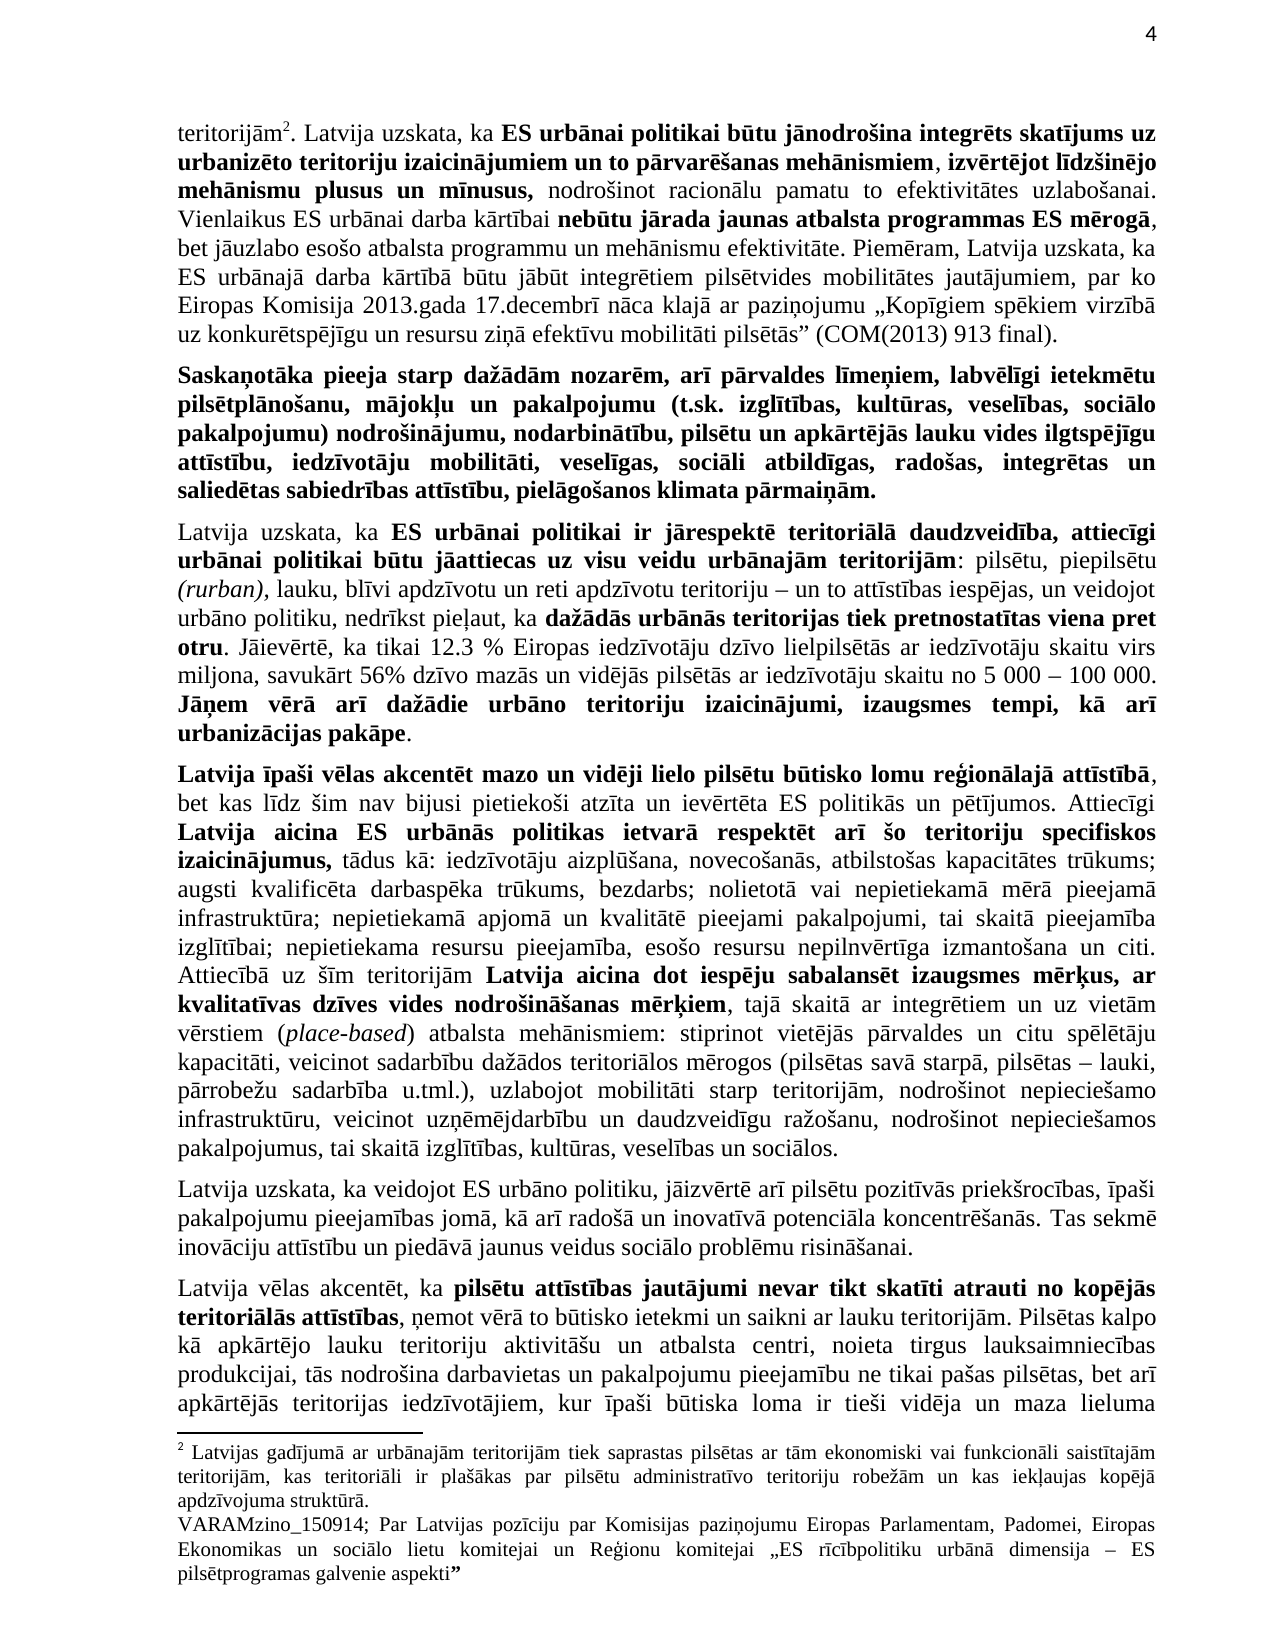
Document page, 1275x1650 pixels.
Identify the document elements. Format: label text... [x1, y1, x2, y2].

text Saskaņotāka pieeja starp dažādām nozarēm, arī pārvaldes līmeņiem, labvēlīgi ietekmētu pilsētplānošanu, mājokļu un pakalpojumu (t.sk. izglītības, kultūras, veselības, sociālo pakalpojumu) nodrošinājumu, nodarbinātību, pilsētu un apkārtējās lauku vides ilgtspējīgu attīstību, iedzīvotāju mobilitāti, veselīgas, sociāli atbildīgas, radošas, integrētas un saliedētas sabiedrības attīstību, pielāgošanos klimata pārmaiņām. [177, 361, 1157, 504]
text Latvija uzskata, ka veidojot ES urbāno politiku, jāizvērtē arī pilsētu pozitīvās priekšrocības, īpaši pakalpojumu pieejamības jomā, kā arī radošā un inovatīvā potenciāla koncentrēšanās. Tas sekmē inovāciju attīstību un piedāvā jaunus veidus sociālo problēmu risināšanai. [177, 1174, 1157, 1261]
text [177, 1273, 1157, 1417]
text Latvija uzskata, ka ES urbānai politikai ir jārespektē teritoriālā daudzveidība, attiecīgi urbānai politikai būtu jāattiecas uz visu veidu urbānajām teritorijām: pilsētu, piepilsētu (rurban), lauku, blīvi apdzīvotu un reti apdzīvotu teritoriju – un to attīstības iespējas, un veidojot urbāno politiku, nedrīkst pieļaut, ka dažādās urbānās teritorijas tiek pretnostatītas viena pret otru. Jāievērtē, ka tikai 12.3 % Eiropas iedzīvotāju dzīvo lielpilsētās ar iedzīvotāju skaitu virs miljona, savukārt 56% dzīvo mazās un vidējās pilsētās ar iedzīvotāju skaitu no 5 000 – 100 000. Jāņem vērā arī dažādie urbāno teritoriju izaicinājumi, izaugsmes tempi, kā arī urbanizācijas pakāpe. [177, 517, 1157, 747]
text Latvija īpaši vēlas akcentēt mazo un vidēji lielo pilsētu būtisko lomu reģionālajā attīstībā, bet kas līdz šim nav bijusi pietiekoši atzīta un ievērtēta ES politikās un pētījumos. Attiecīgi Latvija aicina ES urbānās politikas ietvarā respektēt arī šo teritoriju specifiskos izaicinājumus, tādus kā: iedzīvotāju aizplūšana, novecošanās, atbilstošas kapacitātes trūkums; augsti kvalificēta darbaspēka trūkums, bezdarbs; nolietotā vai nepietiekamā mērā pieejamā infrastruktūra; nepietiekamā apjomā un kvalitātē pieejami pakalpojumi, tai skaitā pieejamība izglītībai; nepietiekama resursu pieejamība, esošo resursu nepilnvērtīga izmantošana un citi. Attiecībā uz šīm teritorijām Latvija aicina dot iespēju sabalansēt izaugsmes mērķus, ar kvalitatīvas dzīves vides nodrošināšanas mērķiem, tajā skaitā ar integrētiem un uz vietām vērstiem (place-based) atbalsta mehānismiem: stiprinot vietējās pārvaldes un citu spēlētāju kapacitāti, veicinot sadarbību dažādos teritoriālos mērogos (pilsētas savā starpā, pilsētas – lauki, pārrobežu sadarbība u.tml.), uzlabojot mobilitāti starp teritorijām, nodrošinot nepieciešamo infrastruktūru, veicinot uzņēmējdarbību un daudzveidīgu ražošanu, nodrošinot nepieciešamos pakalpojumus, tai skaitā izglītības, kultūras, veselības un sociālos. [177, 759, 1157, 1162]
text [177, 118, 1157, 348]
